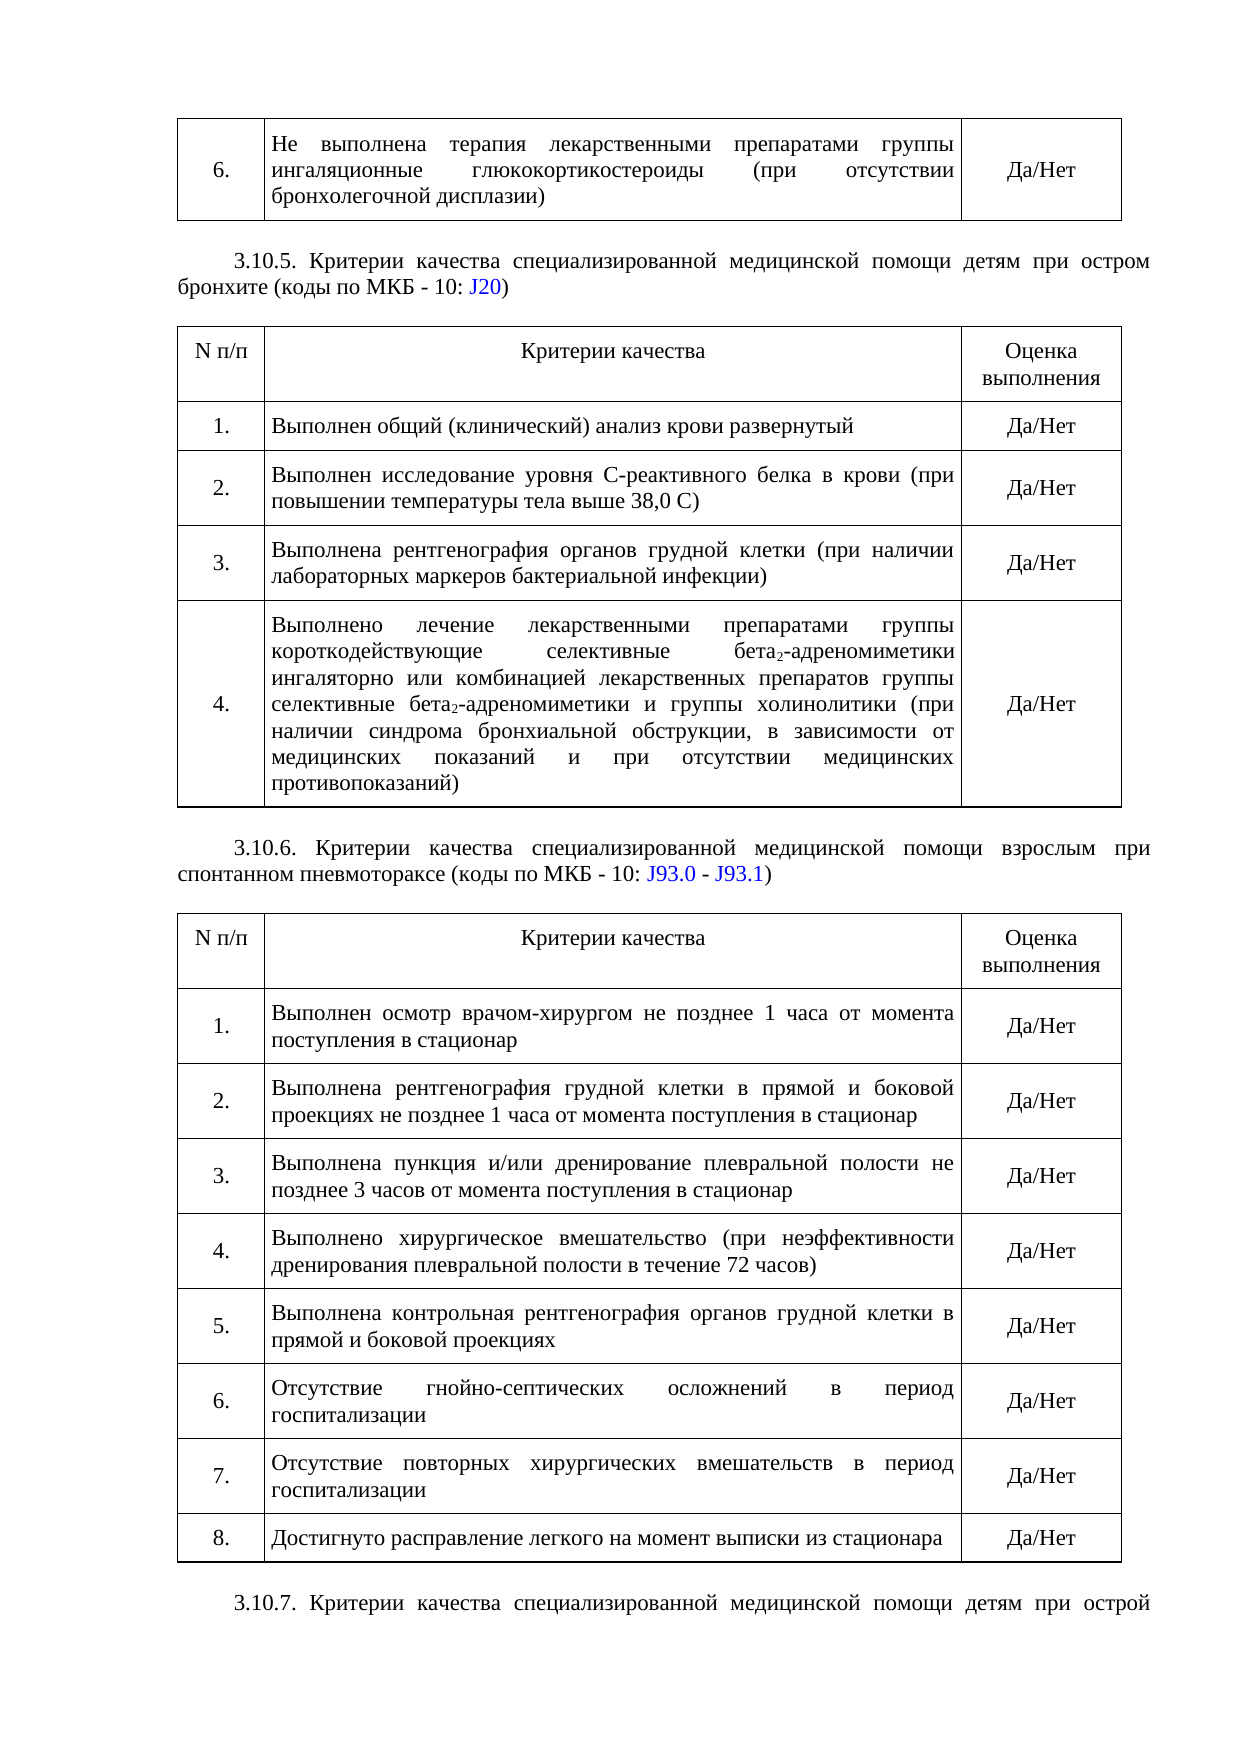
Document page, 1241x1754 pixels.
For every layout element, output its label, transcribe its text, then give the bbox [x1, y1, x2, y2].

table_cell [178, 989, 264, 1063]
text 3.10.6. Критерии качества специализированной медицинской помощи взрослым при спонтанном пневмотораксе (коды по МКБ - 10: J93.0 - J93.1) [177, 834, 1152, 886]
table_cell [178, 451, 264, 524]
text 3.10.5. Критерии качества специализированной медицинской помощи детям при остром бронхите (коды по МКБ - 10: J20) [177, 247, 1152, 299]
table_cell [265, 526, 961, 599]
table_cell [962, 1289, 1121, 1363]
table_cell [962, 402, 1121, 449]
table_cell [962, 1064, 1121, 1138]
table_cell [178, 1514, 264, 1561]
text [177, 1589, 1152, 1615]
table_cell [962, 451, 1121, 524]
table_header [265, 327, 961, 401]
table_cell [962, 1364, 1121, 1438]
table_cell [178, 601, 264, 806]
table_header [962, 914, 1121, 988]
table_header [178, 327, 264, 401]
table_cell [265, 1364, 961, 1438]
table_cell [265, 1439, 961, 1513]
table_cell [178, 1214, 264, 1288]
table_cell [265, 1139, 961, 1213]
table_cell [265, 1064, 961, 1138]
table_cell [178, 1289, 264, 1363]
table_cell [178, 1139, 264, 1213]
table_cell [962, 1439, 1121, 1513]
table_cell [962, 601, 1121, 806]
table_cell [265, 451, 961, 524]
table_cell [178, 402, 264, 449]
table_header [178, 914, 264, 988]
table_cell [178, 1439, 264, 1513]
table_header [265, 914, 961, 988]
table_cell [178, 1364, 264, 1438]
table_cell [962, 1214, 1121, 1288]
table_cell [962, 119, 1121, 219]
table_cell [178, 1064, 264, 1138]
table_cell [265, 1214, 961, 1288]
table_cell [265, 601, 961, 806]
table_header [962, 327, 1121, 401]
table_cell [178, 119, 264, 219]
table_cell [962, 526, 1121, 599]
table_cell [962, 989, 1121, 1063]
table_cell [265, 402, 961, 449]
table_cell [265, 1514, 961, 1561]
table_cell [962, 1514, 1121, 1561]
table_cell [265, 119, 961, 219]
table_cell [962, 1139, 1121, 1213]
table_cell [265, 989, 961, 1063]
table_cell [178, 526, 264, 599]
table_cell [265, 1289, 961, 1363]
